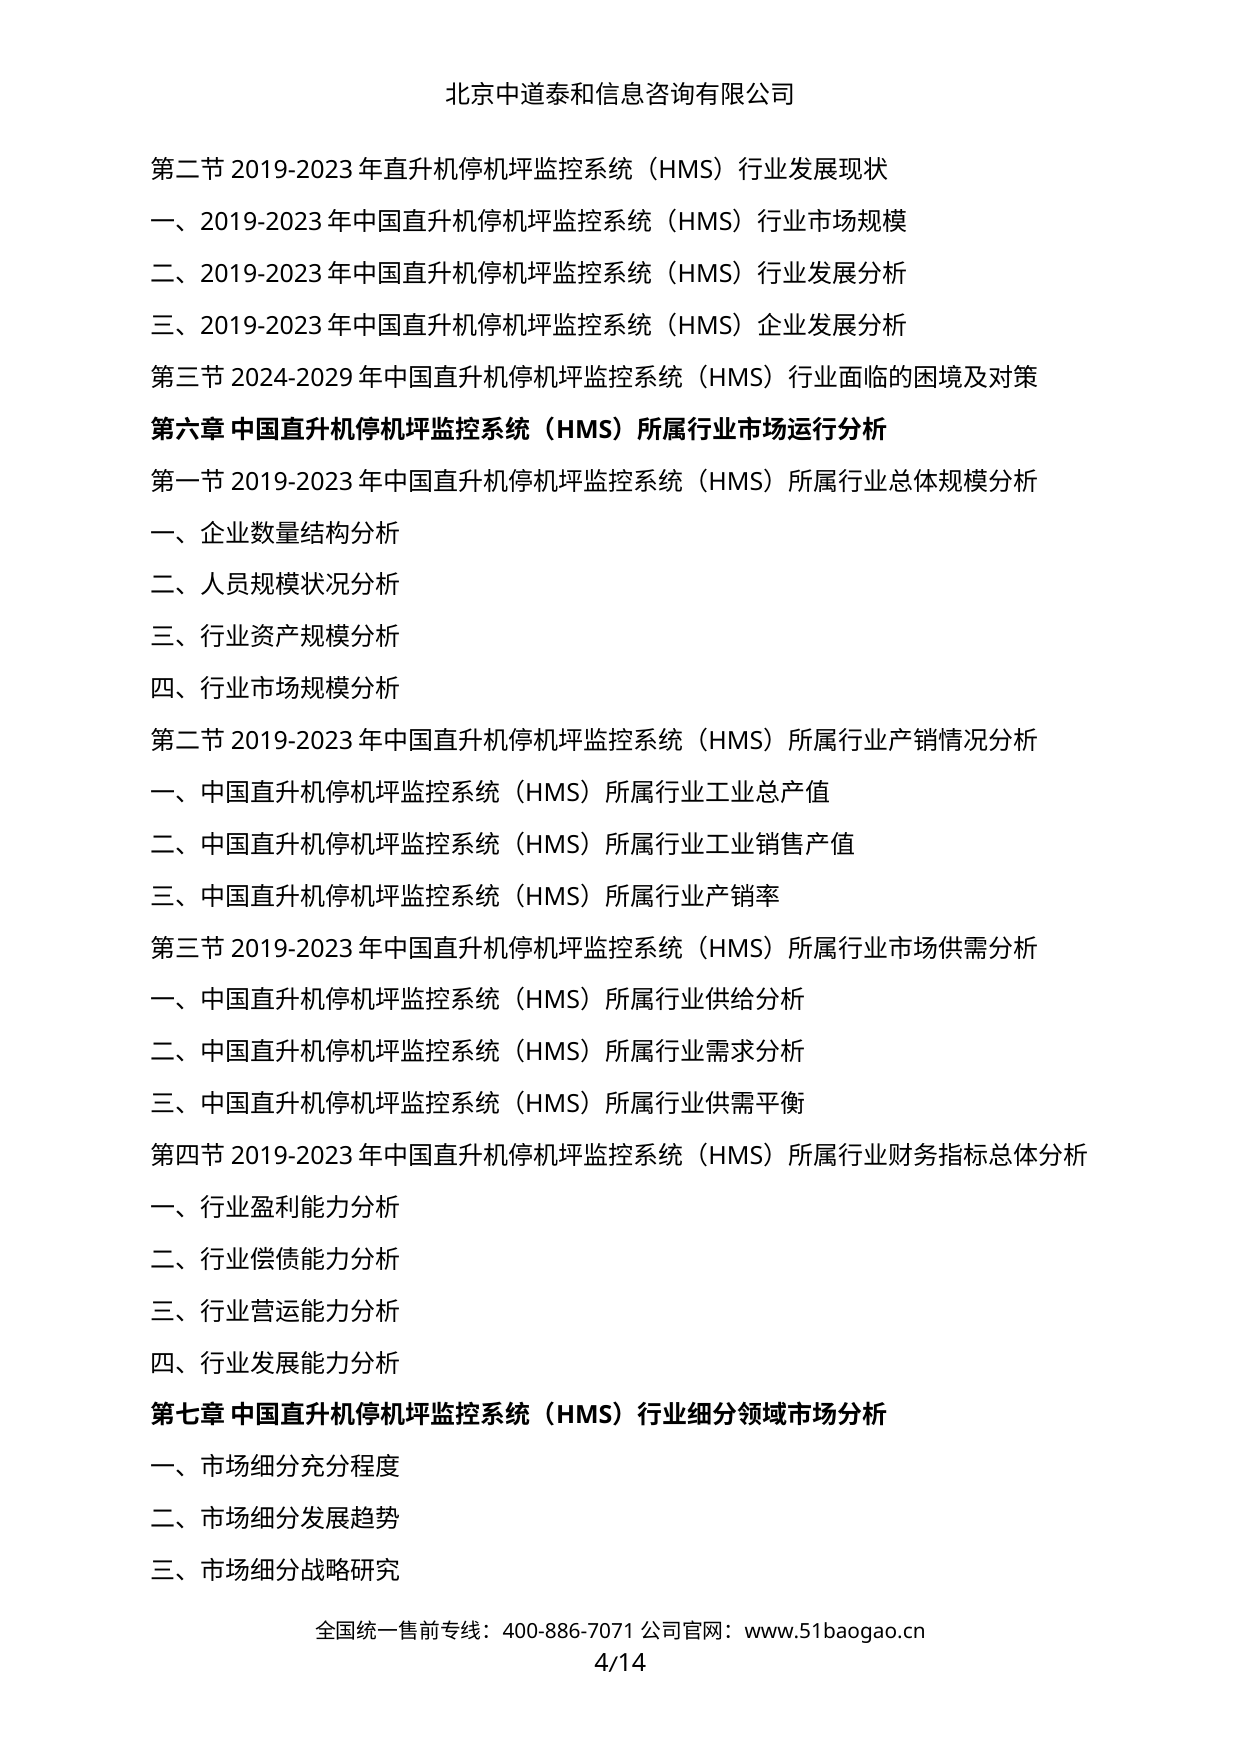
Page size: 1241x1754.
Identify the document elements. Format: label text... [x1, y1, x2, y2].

text 第四节 2019-2023年中国直升机停机坪监控系统（HMS）所属行业财务指标总体分析 [150, 1136, 1090, 1172]
text 第三节 2024-2029年中国直升机停机坪监控系统（HMS）行业面临的困境及对策 [150, 357, 1090, 394]
text 第二节 2019-2023年中国直升机停机坪监控系统（HMS）所属行业产销情况分析 [150, 721, 1090, 757]
text 三、行业资产规模分析 [150, 617, 1090, 653]
text 三、市场细分战略研究 [150, 1551, 1090, 1587]
text 一、中国直升机停机坪监控系统（HMS）所属行业供给分析 [150, 980, 1090, 1016]
text 第六章 中国直升机停机坪监控系统（HMS）所属行业市场运行分析 [150, 409, 1090, 446]
text 一、2019-2023年中国直升机停机坪监控系统（HMS）行业市场规模 [150, 202, 1090, 238]
text 一、市场细分充分程度 [150, 1447, 1090, 1483]
text 第七章 中国直升机停机坪监控系统（HMS）行业细分领域市场分析 [150, 1395, 1090, 1431]
text 四、行业发展能力分析 [150, 1343, 1090, 1379]
text 一、行业盈利能力分析 [150, 1187, 1090, 1224]
text 二、中国直升机停机坪监控系统（HMS）所属行业工业销售产值 [150, 824, 1090, 861]
text 第三节 2019-2023年中国直升机停机坪监控系统（HMS）所属行业市场供需分析 [150, 928, 1090, 964]
text 第二节 2019-2023年直升机停机坪监控系统（HMS）行业发展现状 [150, 150, 1090, 186]
text 第一节 2019-2023年中国直升机停机坪监控系统（HMS）所属行业总体规模分析 [150, 461, 1090, 497]
text 二、人员规模状况分析 [150, 565, 1090, 601]
text 三、2019-2023年中国直升机停机坪监控系统（HMS）企业发展分析 [150, 306, 1090, 342]
text 二、市场细分发展趋势 [150, 1499, 1090, 1535]
text 二、2019-2023年中国直升机停机坪监控系统（HMS）行业发展分析 [150, 254, 1090, 290]
text 四、行业市场规模分析 [150, 669, 1090, 705]
text 三、中国直升机停机坪监控系统（HMS）所属行业产销率 [150, 876, 1090, 912]
text 二、行业偿债能力分析 [150, 1239, 1090, 1276]
text 三、中国直升机停机坪监控系统（HMS）所属行业供需平衡 [150, 1084, 1090, 1120]
text 三、行业营运能力分析 [150, 1291, 1090, 1327]
text 一、企业数量结构分析 [150, 513, 1090, 549]
text 一、中国直升机停机坪监控系统（HMS）所属行业工业总产值 [150, 772, 1090, 809]
text 二、中国直升机停机坪监控系统（HMS）所属行业需求分析 [150, 1032, 1090, 1068]
